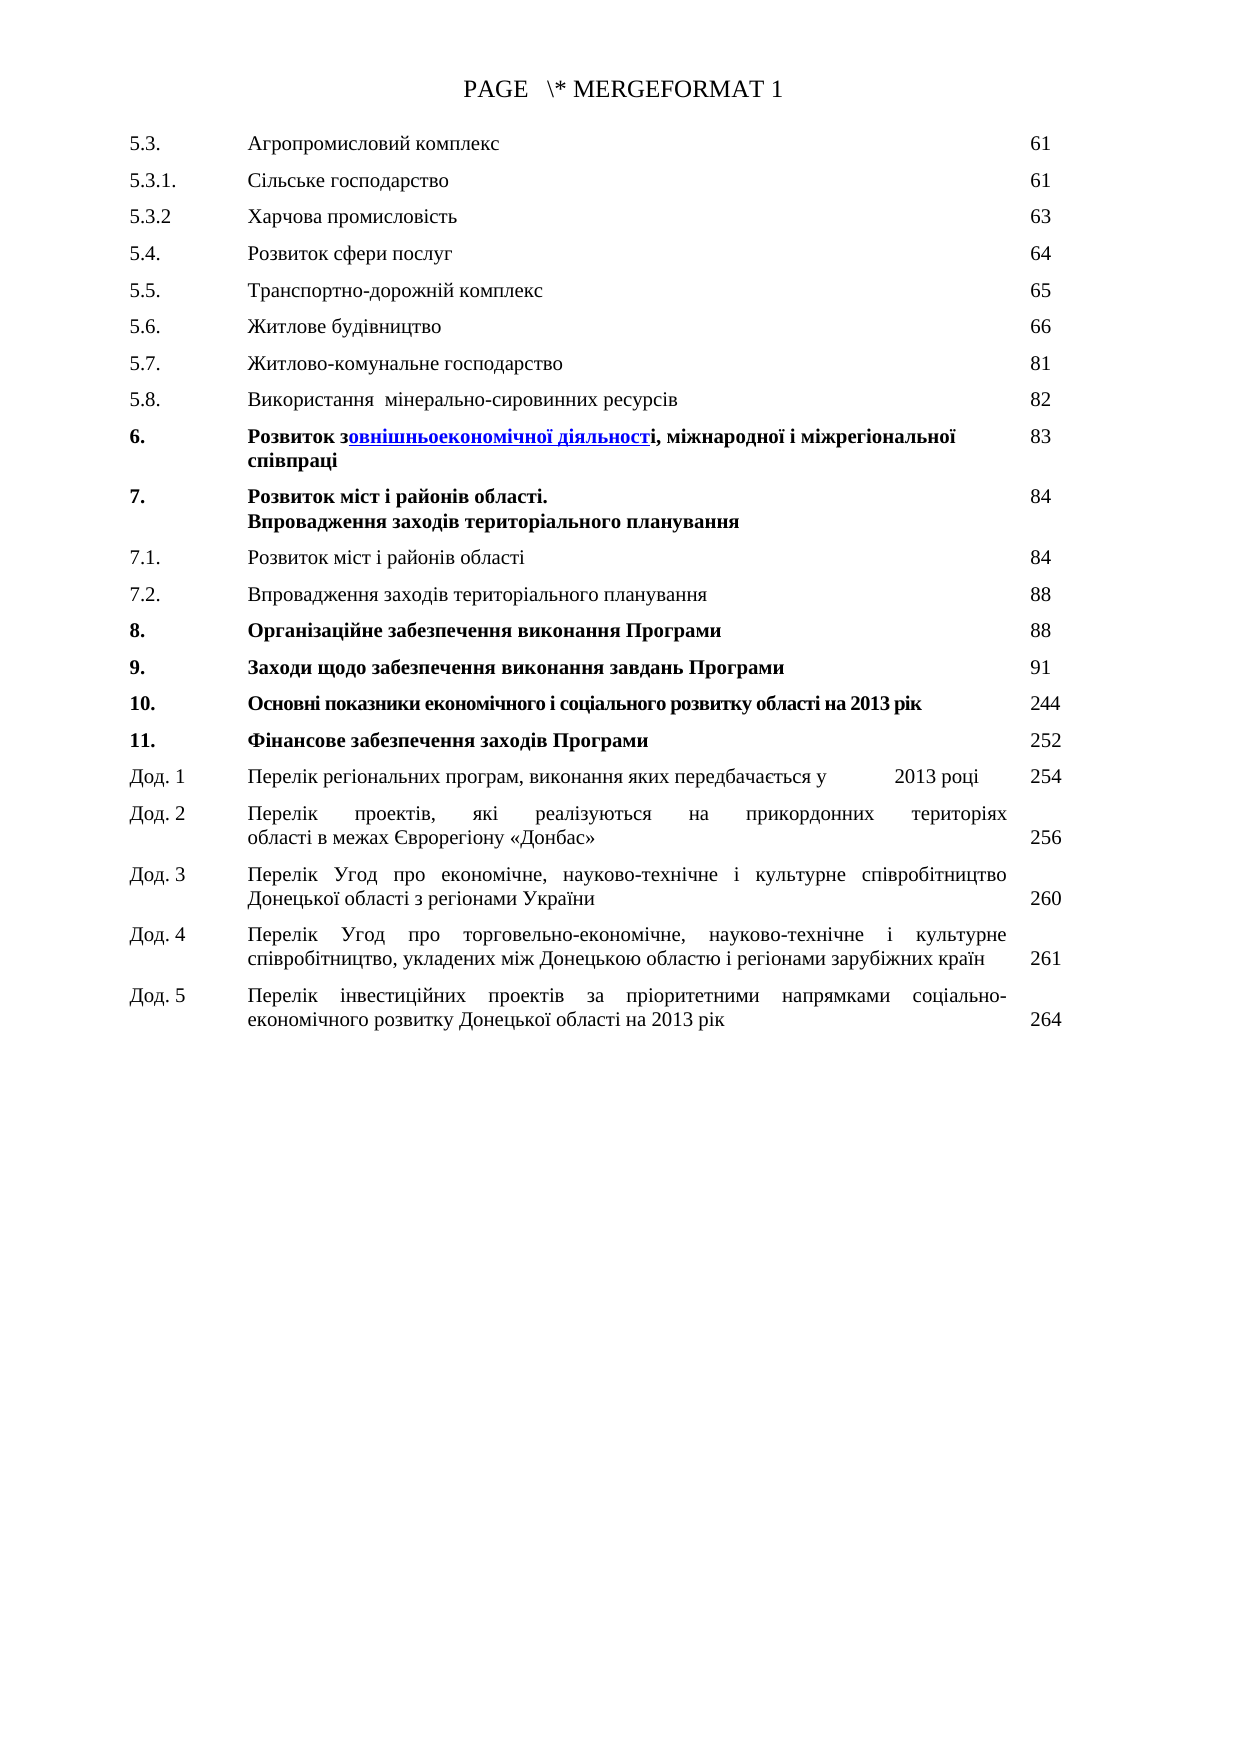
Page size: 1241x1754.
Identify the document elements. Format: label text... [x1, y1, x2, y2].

table_cell 61 [1019, 131, 1137, 168]
table_cell 264 [1019, 983, 1137, 1043]
table_cell 84 [1019, 485, 1137, 545]
table_cell Харчова промисловість [236, 205, 1019, 241]
table_cell Дод. 2 [118, 801, 236, 862]
table_cell 83 [1019, 424, 1137, 484]
table_cell Дод. 1 [118, 765, 236, 801]
table_cell 5.3.1. [118, 168, 236, 204]
table_cell 5.6. [118, 314, 236, 351]
table_cell Дод. 5 [118, 983, 236, 1043]
table_cell 5.4. [118, 241, 236, 278]
table_cell Розвиток сфери послуг [236, 241, 1019, 278]
table_cell 9. [118, 655, 236, 691]
table_cell 66 [1019, 314, 1137, 351]
table_cell 5.3. [118, 131, 236, 168]
table_cell 252 [1019, 728, 1137, 764]
table_cell Перелік регіональних програм, виконання яких передбачається у 2013 році [236, 765, 1019, 801]
table_cell 7.2. [118, 582, 236, 618]
table_cell 65 [1019, 278, 1137, 314]
table_cell Сільське господарство [236, 168, 1019, 204]
table_cell 5.3.2 [118, 205, 236, 241]
table_cell 88 [1019, 618, 1137, 655]
table_cell Розвиток міст і районів області [236, 545, 1019, 582]
table_cell Перелік інвестиційних проектів за пріоритетними напрямками соціально-економічного розвитку Донецької області на 2013 рік [236, 983, 1019, 1043]
table_cell Розвиток зовнішньоекономічної діяльності, міжнародної і міжрегіональної співпраці [236, 424, 1019, 484]
table_cell Використання мінерально-сировинних ресурсів [236, 387, 1019, 424]
table_cell 63 [1019, 205, 1137, 241]
table_cell Фінансове забезпечення заходів Програми [236, 728, 1019, 764]
table_cell 260 [1019, 862, 1137, 922]
table_cell 5.5. [118, 278, 236, 314]
table_cell Організаційне забезпечення виконання Програми [236, 618, 1019, 655]
table_cell 7. [118, 485, 236, 545]
table_cell 84 [1019, 545, 1137, 582]
table_cell 11. [118, 728, 236, 764]
table_cell 8. [118, 618, 236, 655]
table_cell Житлово-комунальне господарство [236, 351, 1019, 387]
table_cell Дод. 3 [118, 862, 236, 922]
table_cell 5.8. [118, 387, 236, 424]
table_cell 64 [1019, 241, 1137, 278]
table_cell 10. [118, 691, 236, 728]
table_cell Впровадження заходів територіального планування [236, 582, 1019, 618]
table_cell 91 [1019, 655, 1137, 691]
table_cell Перелік проектів, які реалізуються на прикордонних територіях області в межах Єврорегіону «Донбас» [236, 801, 1019, 862]
table_cell 6. [118, 424, 236, 484]
table_cell Основні показники економічного і соціального розвитку області на 2013 рік [236, 691, 1019, 728]
table_cell 7.1. [118, 545, 236, 582]
table_cell 5.7. [118, 351, 236, 387]
table_cell 81 [1019, 351, 1137, 387]
table_cell Розвиток міст і районів області. Впровадження заходів територіального планування [236, 485, 1019, 545]
table_cell 254 [1019, 765, 1137, 801]
table_cell Дод. 4 [118, 922, 236, 983]
table_cell Транспортно-дорожній комплекс [236, 278, 1019, 314]
table_cell 261 [1019, 922, 1137, 983]
table_cell Житлове будівництво [236, 314, 1019, 351]
table_cell 256 [1019, 801, 1137, 862]
table_cell 61 [1019, 168, 1137, 204]
table_cell Агропромисловий комплекс [236, 131, 1019, 168]
table_cell Перелік Угод про економічне, науково-технічне і культурне співробітництво Донецької області з регіонами України [236, 862, 1019, 922]
table_cell Заходи щодо забезпечення виконання завдань Програми [236, 655, 1019, 691]
table_cell 88 [1019, 582, 1137, 618]
table_cell Перелік Угод про торговельно-економічне, науково-технічне і культурне співробітництво, укладених між Донецькою областю і регіонами зарубіжних країн [236, 922, 1019, 983]
table_cell 82 [1019, 387, 1137, 424]
table_cell 244 [1019, 691, 1137, 728]
